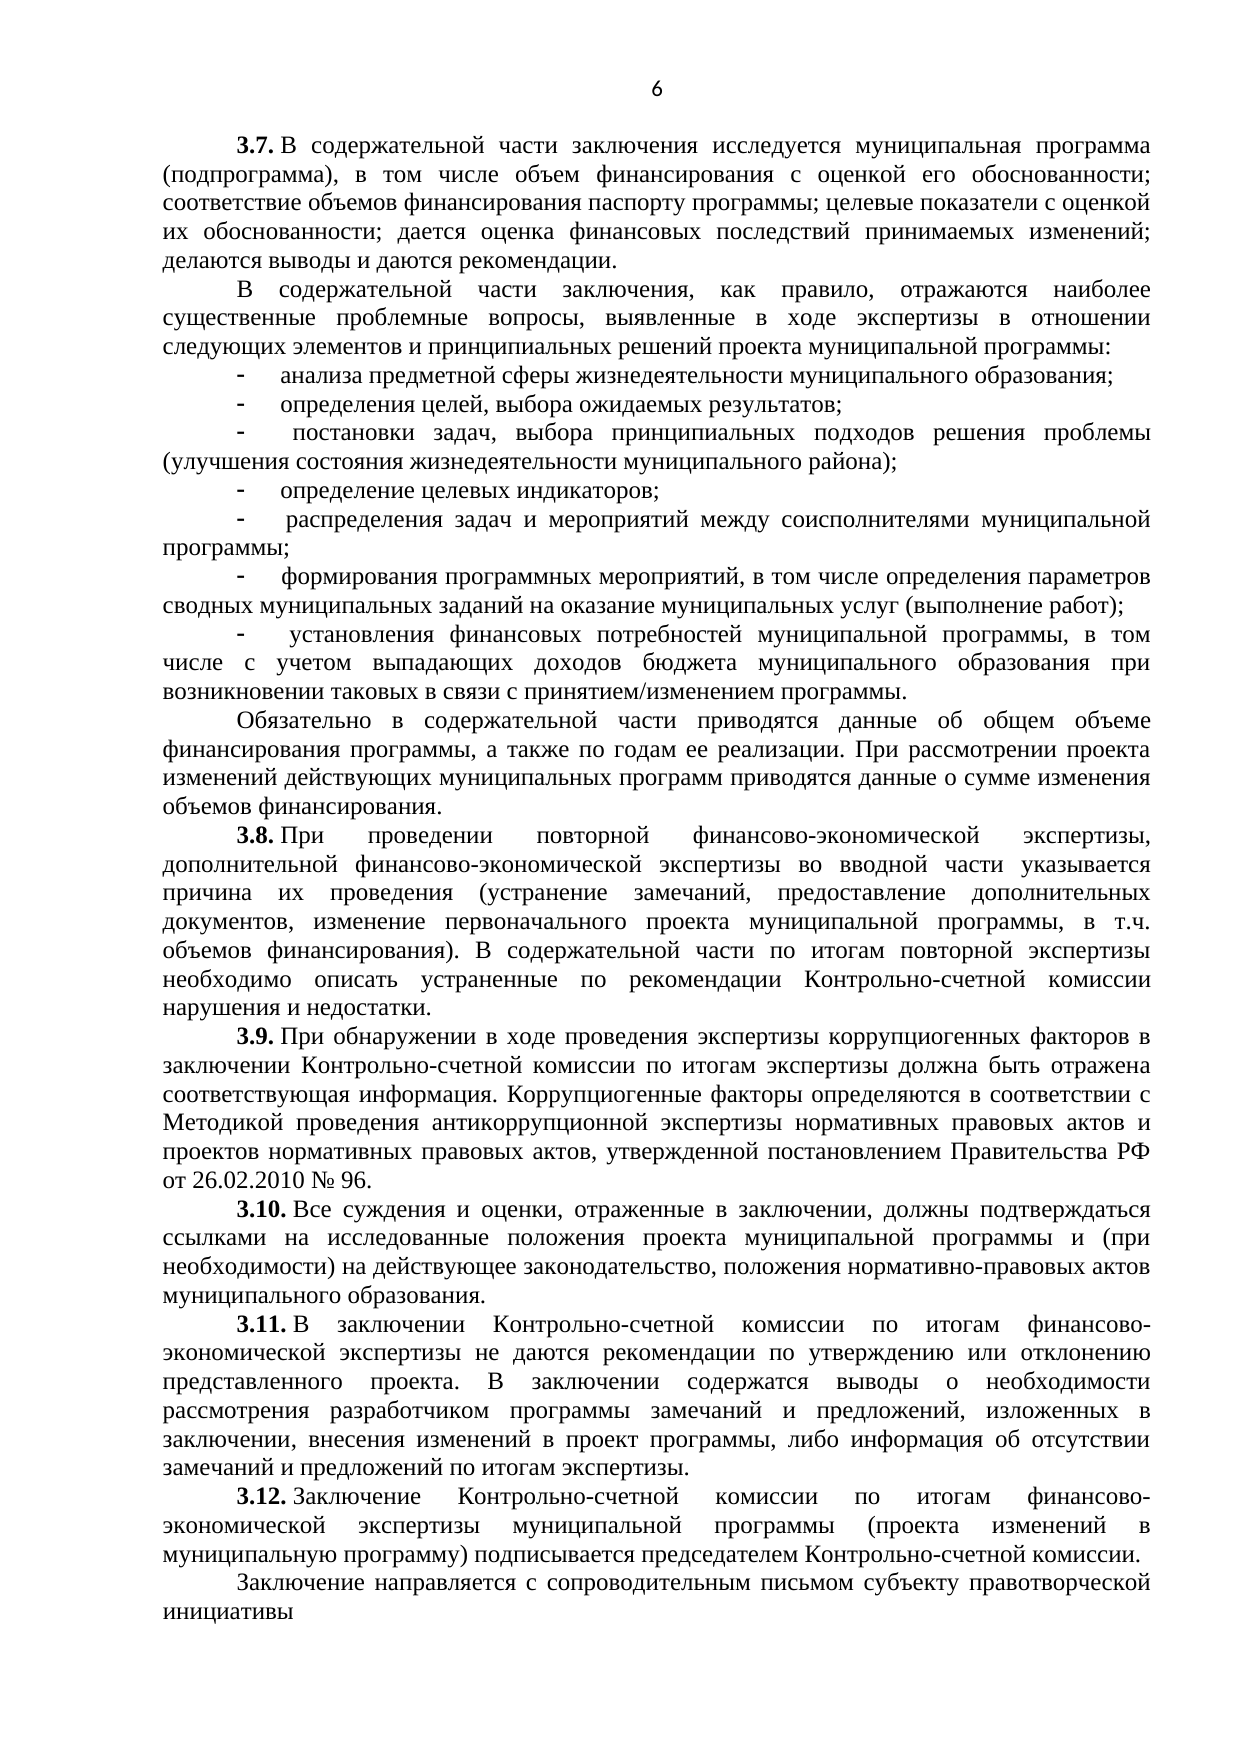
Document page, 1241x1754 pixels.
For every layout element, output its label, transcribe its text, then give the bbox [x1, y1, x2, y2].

text Обязательно в содержательной части приводятся данные об общем объеме финансирования программы, а также по годам ее реализации. При рассмотрении проекта изменений действующих муниципальных программ приводятся данные о сумме изменения объемов финансирования. [162, 705, 1152, 820]
text 3.11. В заключении Контрольно-счетной комиссии по итогам финансово-экономической экспертизы не даются рекомендации по утверждению или отклонению представленного проекта. В заключении содержатся выводы о необходимости рассмотрения разработчиком программы замечаний и предложений, изложенных в заключении, внесения изменений в проект программы, либо информация об отсутствии замечаний и предложений по итогам экспертизы. [162, 1309, 1152, 1481]
list анализа предметной сферы жизнедеятельности муниципального образования; [162, 360, 1152, 389]
list определение целевых индикаторов; [162, 475, 1152, 504]
text 3.10. Все суждения и оценки, отраженные в заключении, должны подтверждаться ссылками на исследованные положения проекта муниципальной программы и (при необходимости) на действующее законодательство, положения нормативно-правовых актов муниципального образования. [162, 1194, 1152, 1309]
text 3.12. Заключение Контрольно-счетной комиссии по итогам финансово-экономической экспертизы муниципальной программы (проекта изменений в муниципальную программу) подписывается председателем Контрольно-счетной комиссии. [162, 1481, 1152, 1567]
list определения целей, выбора ожидаемых результатов; [162, 389, 1152, 417]
list формирования программных мероприятий, в том числе определения параметров сводных муниципальных заданий на оказание муниципальных услуг (выполнение работ); [162, 561, 1152, 619]
text Заключение направляется с сопроводительным письмом субъекту правотворческой инициативы [163, 1567, 1152, 1625]
text 3.8. При проведении повторной финансово-экономической экспертизы, дополнительной финансово-экономической экспертизы во вводной части указывается причина их проведения (устранение замечаний, предоставление дополнительных документов, изменение первоначального проекта муниципальной программы, в т.ч. объемов финансирования). В содержательной части по итогам повторной экспертизы необходимо описать устраненные по рекомендации Контрольно-счетной комиссии нарушения и недостатки. [162, 820, 1152, 1021]
text 3.9. При обнаружении в ходе проведения экспертизы коррупциогенных факторов в заключении Контрольно-счетной комиссии по итогам экспертизы должна быть отражена соответствующая информация. Коррупциогенные факторы определяются в соответствии с Методикой проведения антикоррупционной экспертизы нормативных правовых актов и проектов нормативных правовых актов, утвержденной постановлением Правительства РФ от 26.02.2010 № 96. [162, 1021, 1152, 1194]
text В содержательной части заключения, как правило, отражаются наиболее существенные проблемные вопросы, выявленные в ходе экспертизы в отношении следующих элементов и принципиальных решений проекта муниципальной программы: [162, 274, 1152, 360]
list установления финансовых потребностей муниципальной программы, в том числе с учетом выпадающих доходов бюджета муниципального образования при возникновении таковых в связи с принятием/изменением программы. [162, 619, 1152, 705]
list постановки задач, выбора принципиальных подходов решения проблемы (улучшения состояния жизнедеятельности муниципального района); [162, 417, 1152, 475]
text 3.7. В содержательной части заключения исследуется муниципальная программа (подпрограмма), в том числе объем финансирования с оценкой его обоснованности; соответствие объемов финансирования паспорту программы; целевые показатели с оценкой их обоснованности; дается оценка финансовых последствий принимаемых изменений; делаются выводы и даются рекомендации. [162, 130, 1152, 274]
list распределения задач и мероприятий между соисполнителями муниципальной программы; [162, 504, 1152, 561]
